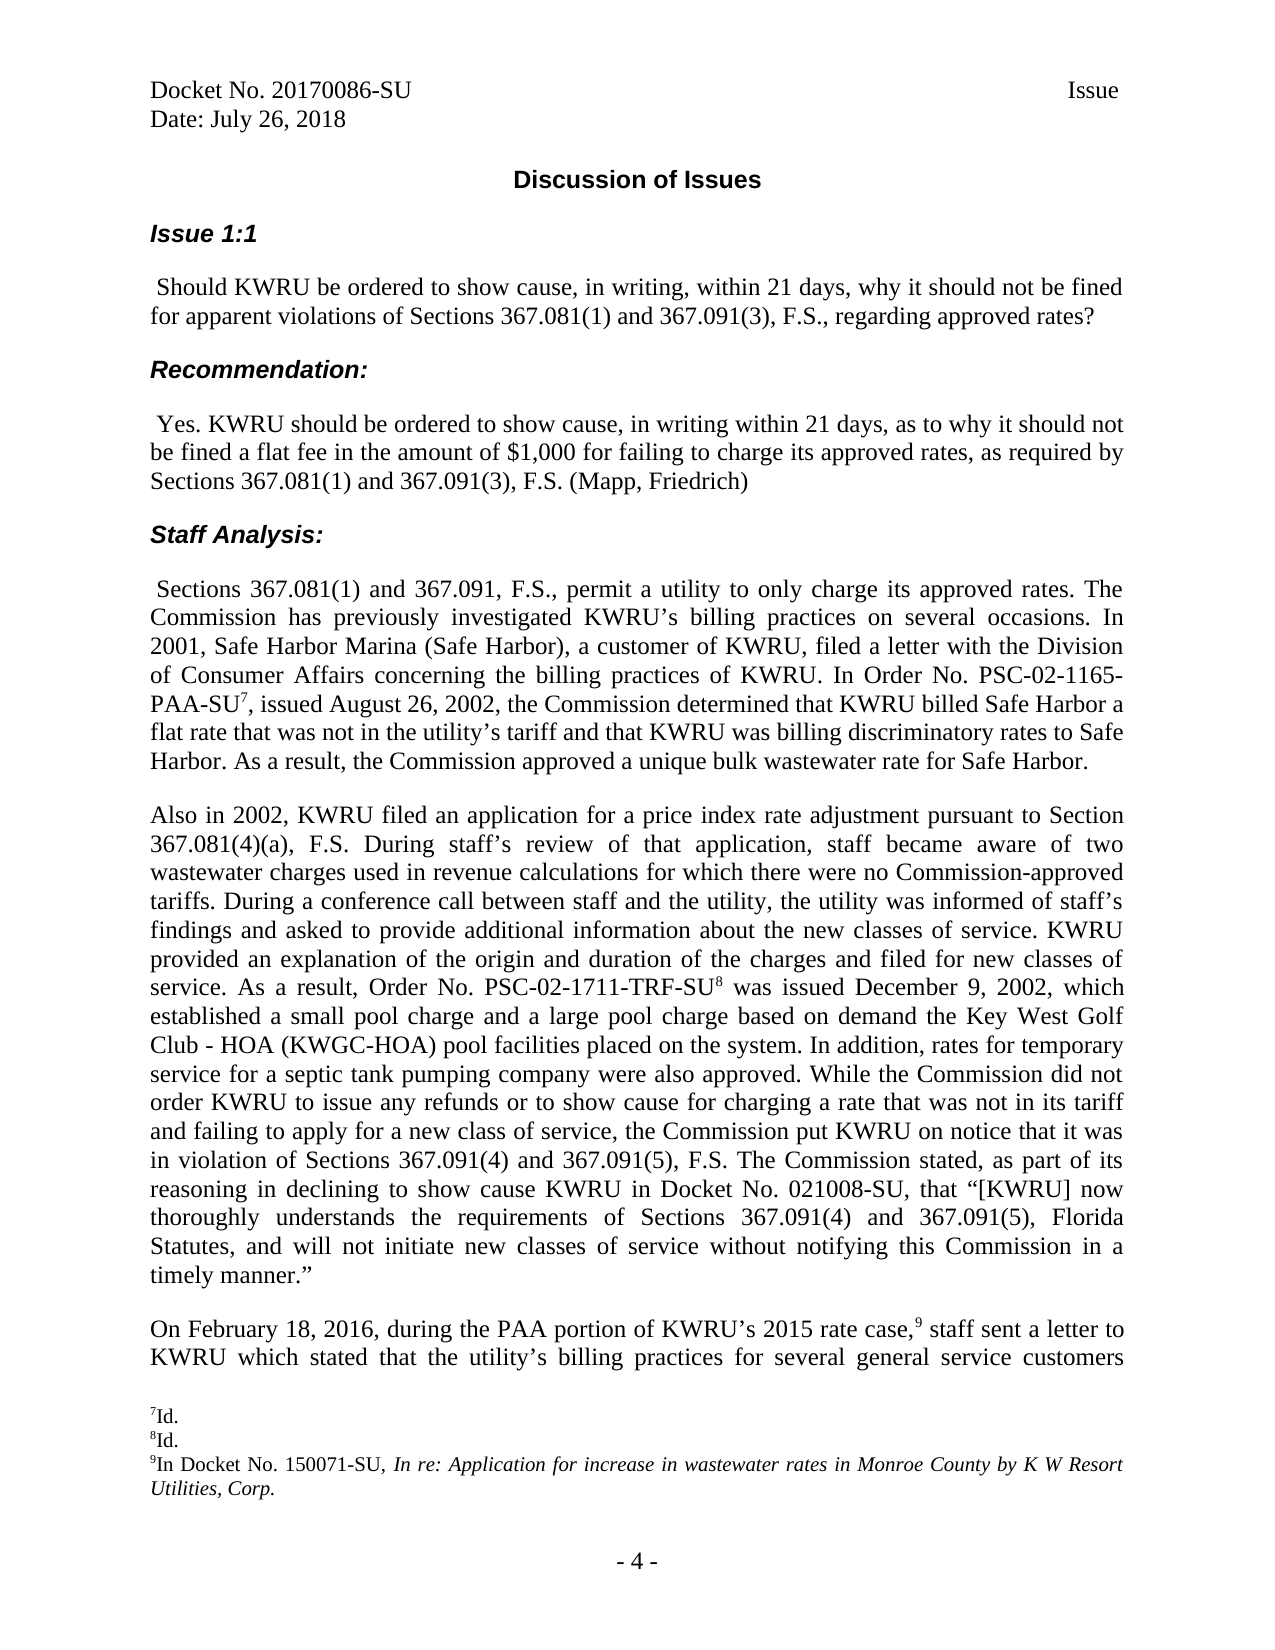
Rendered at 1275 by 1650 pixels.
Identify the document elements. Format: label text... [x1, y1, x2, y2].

text Also in 2002, KWRU filed an application for a price index rate adjustment pursuant to Section 367.081(4)(a), F.S. During staff’s review of that application, staff became aware of two wastewater charges used in revenue calculations for which there were no Commission-approved tariffs. During a conference call between staff and the utility, the utility was informed of staff’s findings and asked to provide additional information about the new classes of service. KWRU provided an explanation of the origin and duration of the charges and filed for new classes of service. As a result, Order No. PSC-02-1711-TRF-SU was issued December 9, 2002, which established a small pool charge and a large pool charge based on demand the Key West Golf Club - HOA (KWGC-HOA) pool facilities placed on the system. In addition, rates for temporary service for a septic tank pumping company were also approved. While the Commission did not order KWRU to issue any refunds or to show cause for charging a rate that was not in its tariff and failing to apply for a new class of service, the Commission put KWRU on notice that it was in violation of Sections 367.091(4) and 367.091(5), F.S. The Commission stated, as part of its reasoning in declining to show cause KWRU in Docket No. 021008-SU, that “[KWRU] now thoroughly understands the requirements of Sections 367.091(4) and 367.091(5), Florida Statutes, and will not initiate new classes of service without notifying this Commission in a timely manner.” [150, 800, 1125, 1289]
subtitle Discussion of Issues [150, 165, 1125, 194]
text Should KWRU be ordered to show cause, in writing, within 21 days, why it should not be fined for apparent violations of Sections 367.081(1) and 367.091(3), F.S., regarding approved rates? [150, 272, 1125, 330]
subtitle Staff Analysis: [150, 520, 1125, 549]
text Sections 367.081(1) and 367.091, F.S., permit a utility to only charge its approved rates. The Commission has previously investigated KWRU’s billing practices on several occasions. In 2001, Safe Harbor Marina (Safe Harbor), a customer of KWRU, filed a letter with the Division of Consumer Affairs concerning the billing practices of KWRU. In Order No. PSC-02-1165-PAA-SU, issued August 26, 2002, the Commission determined that KWRU billed Safe Harbor a flat rate that was not in the utility’s tariff and that KWRU was billing discriminatory rates to Safe Harbor. As a result, the Commission approved a unique bulk wastewater rate for Safe Harbor. [150, 574, 1125, 775]
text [150, 1314, 1125, 1371]
text Yes. KWRU should be ordered to show cause, in writing within 21 days, as to why it should not be fined a flat fee in the amount of $1,000 for failing to charge its approved rates, as required by Sections 367.081(1) and 367.091(3), F.S. (Mapp, Friedrich) [150, 409, 1125, 495]
subtitle Recommendation: [150, 355, 1125, 384]
